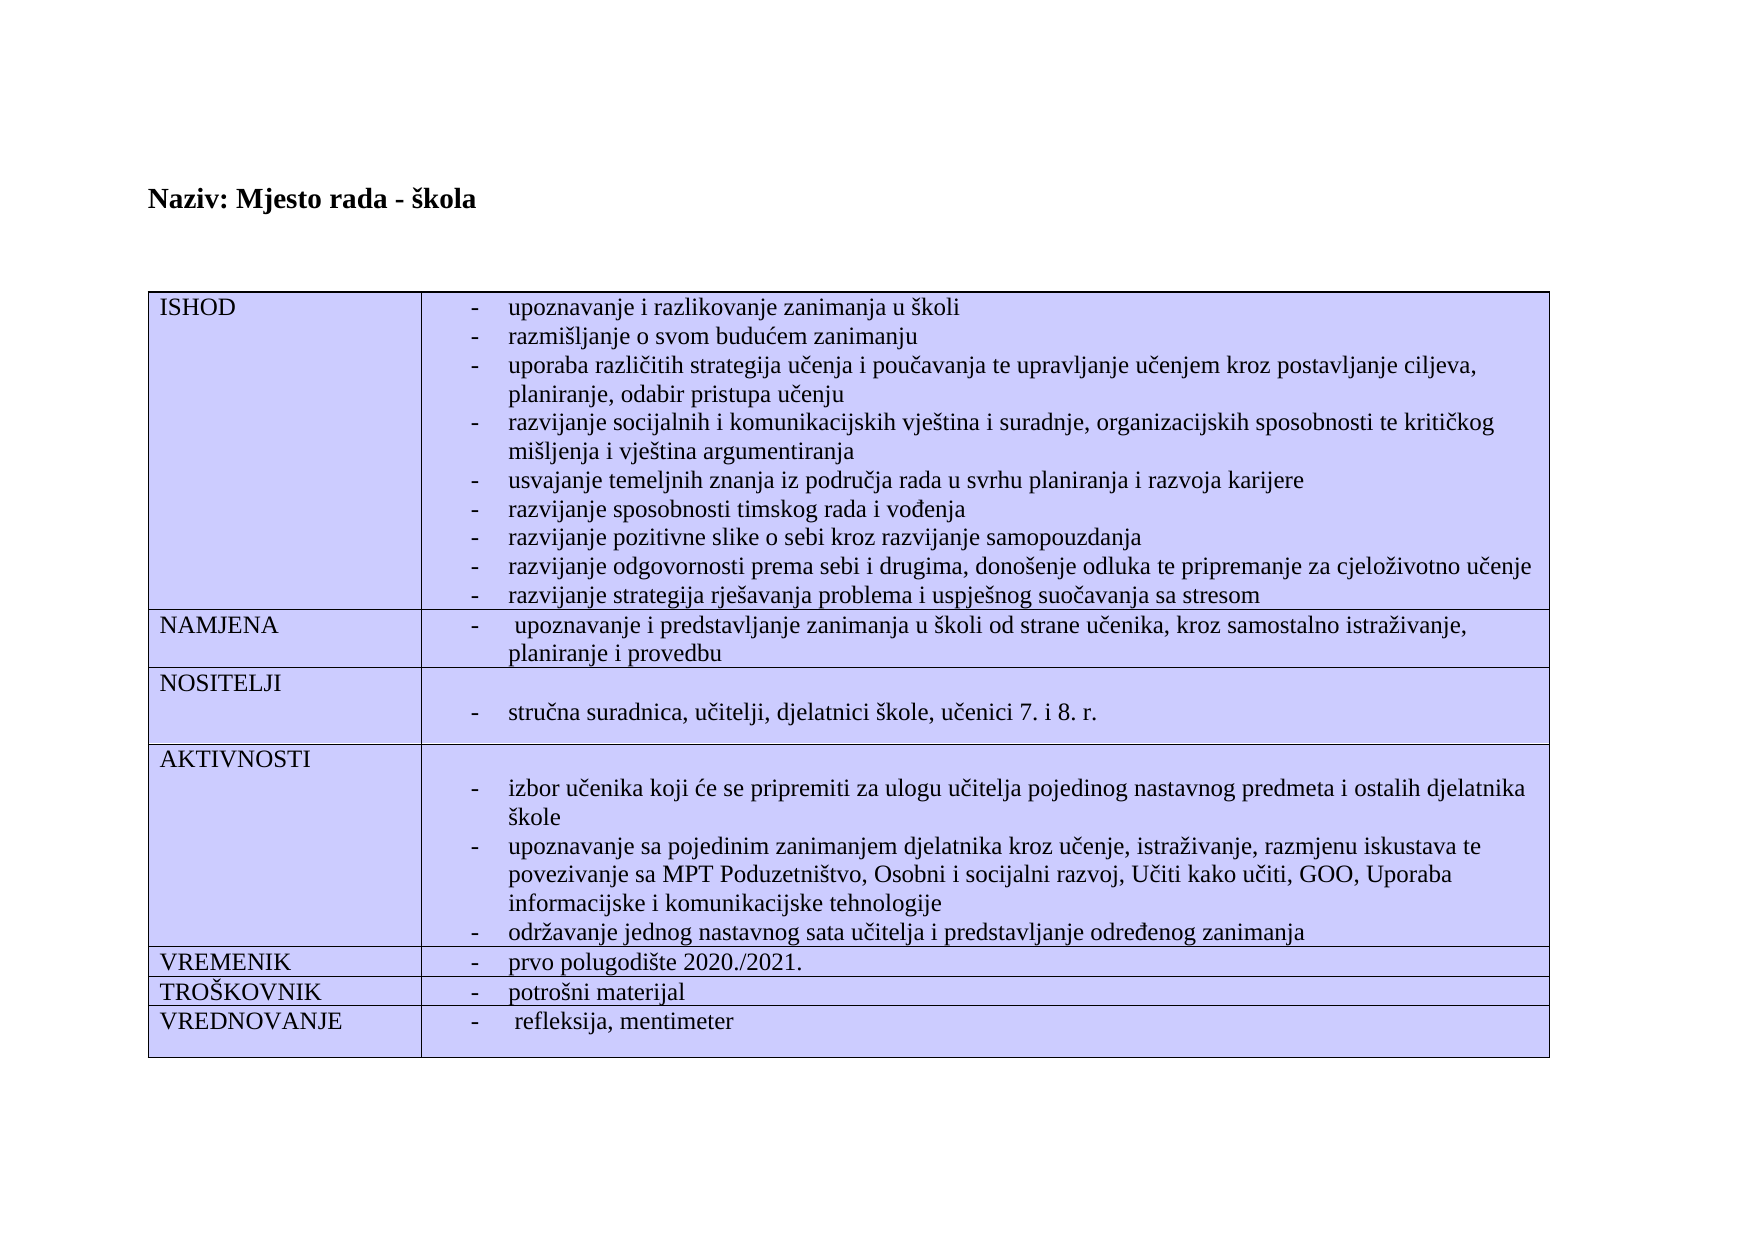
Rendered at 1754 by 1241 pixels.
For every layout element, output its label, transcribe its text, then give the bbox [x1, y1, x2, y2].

table_cell refleksija, mentimeter [422, 1006, 1549, 1057]
table_cell NOSITELJI [149, 668, 421, 743]
table_cell potrošni materijal [422, 977, 1549, 1005]
text Naziv: Mjesto rada - škola [148, 181, 1606, 215]
table_cell TROŠKOVNIK [149, 977, 421, 1005]
table_cell NAMJENA [149, 610, 421, 667]
table_header ISHOD [149, 293, 421, 609]
table_cell AKTIVNOSTI [149, 745, 421, 946]
table_cell VREDNOVANJE [149, 1006, 421, 1057]
table_cell prvo polugodište 2020./2021. [422, 947, 1549, 976]
table_header upoznavanje i razlikovanje zanimanja u školi razmišljanje o svom budućem zanimanju uporaba različitih strategija učenja i poučavanja te upravljanje učenjem kroz postavljanje ciljeva, planiranje, odabir pristupa učenju razvijanje socijalnih i komunikacijskih vještina i suradnje, organizacijskih sposobnosti te kritičkog mišljenja i vještina argumentiranja usvajanje temeljnih znanja iz područja rada u svrhu planiranja i razvoja karijere razvijanje sposobnosti timskog rada i vođenja razvijanje pozitivne slike o sebi kroz razvijanje samopouzdanja razvijanje odgovornosti prema sebi i drugima, donošenje odluka te pripremanje za cjeloživotno učenje razvijanje strategija rješavanja problema i uspješnog suočavanja sa stresom [422, 293, 1549, 609]
table_cell VREMENIK [149, 947, 421, 976]
table_cell upoznavanje i predstavljanje zanimanja u školi od strane učenika, kroz samostalno istraživanje, planiranje i provedbu [422, 610, 1549, 667]
table_cell stručna suradnica, učitelji, djelatnici škole, učenici 7. i 8. r. [422, 668, 1549, 743]
table_cell izbor učenika koji će se pripremiti za ulogu učitelja pojedinog nastavnog predmeta i ostalih djelatnika škole upoznavanje sa pojedinim zanimanjem djelatnika kroz učenje, istraživanje, razmjenu iskustava te povezivanje sa MPT Poduzetništvo, Osobni i socijalni razvoj, Učiti kako učiti, GOO, Uporaba informacijske i komunikacijske tehnologije održavanje jednog nastavnog sata učitelja i predstavljanje određenog zanimanja [422, 745, 1549, 946]
